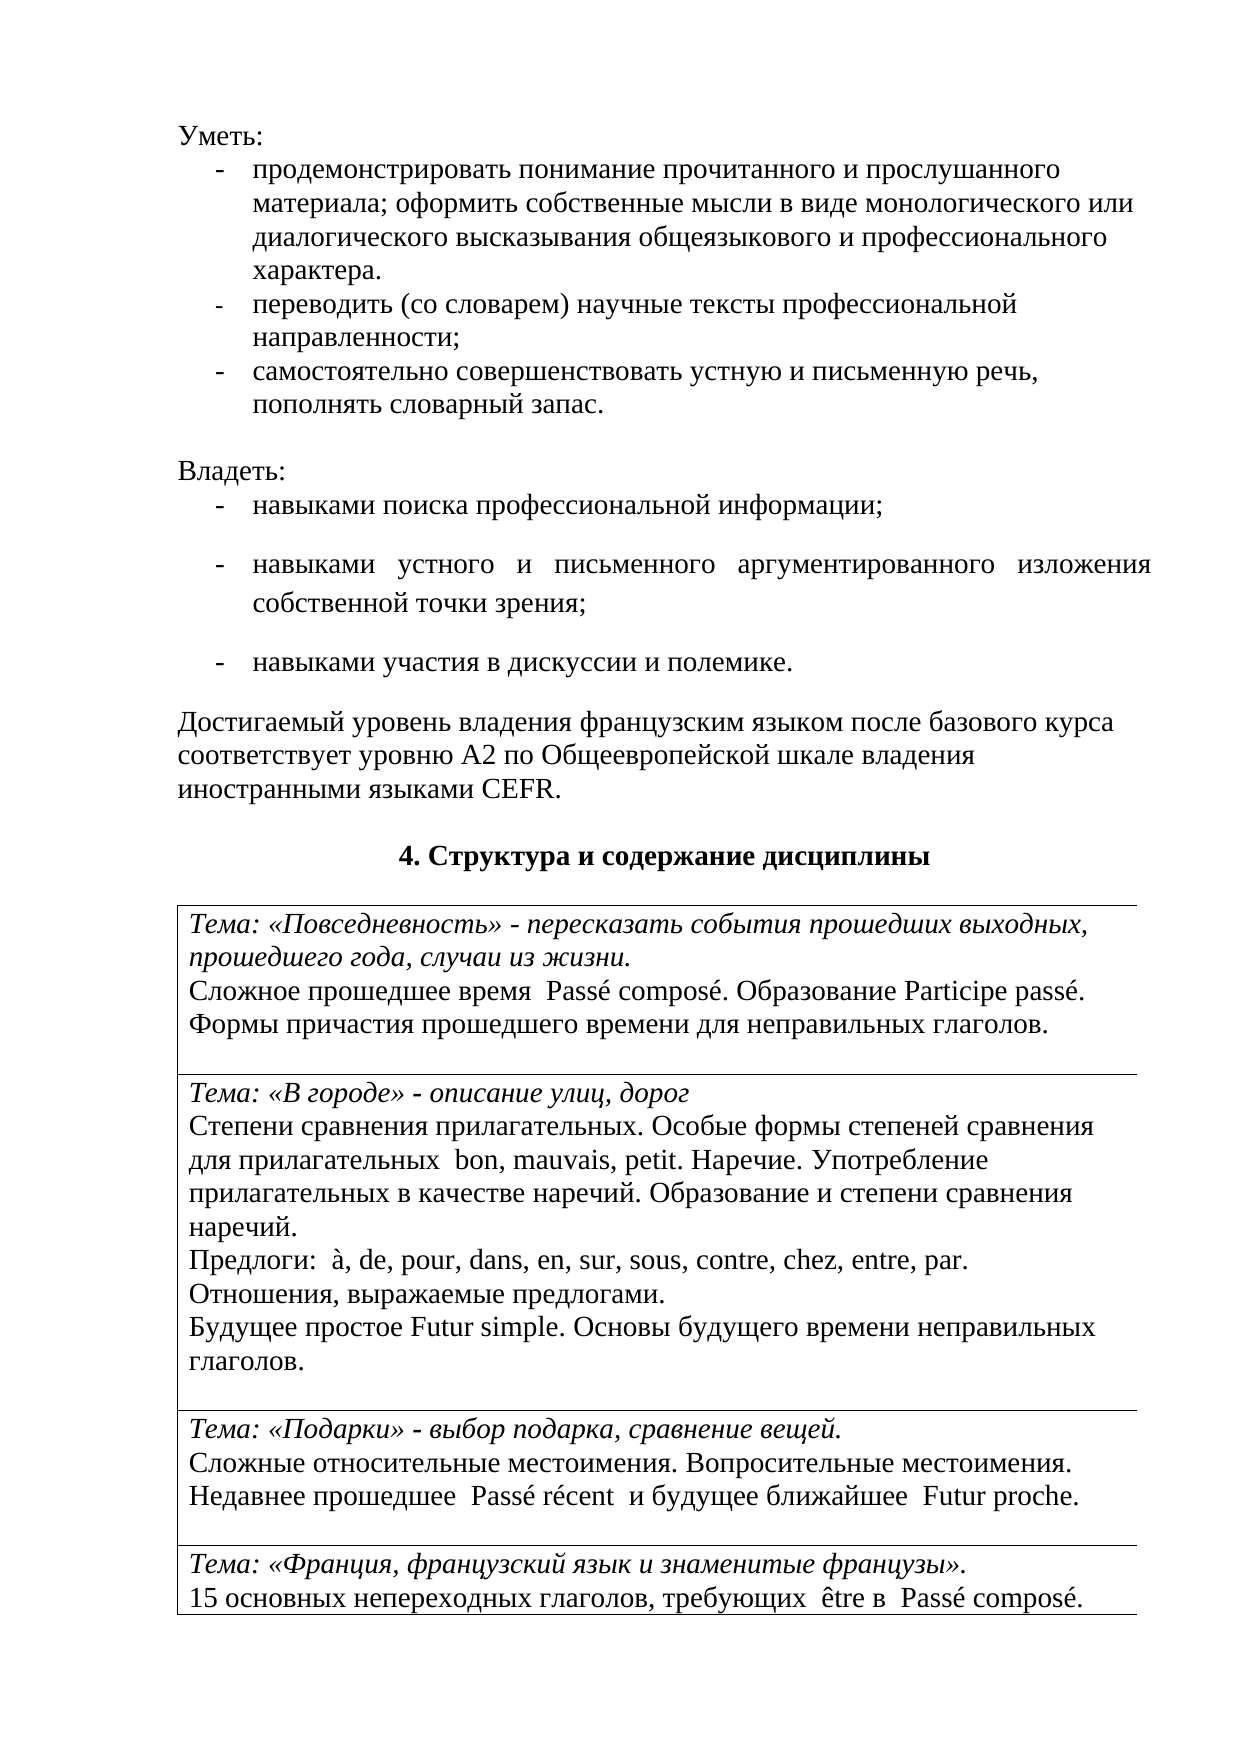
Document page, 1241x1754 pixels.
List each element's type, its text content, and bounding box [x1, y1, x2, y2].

table_cell Тема: «В городе» - описание улиц, дорог Степени сравнения прилагательных. Особые формы степеней сравнения для прилагательных bon, mauvais, petit. Наречие. Употребление прилагательных в качестве наречий. Образование и степени сравнения наречий. Предлоги: à, de, pour, dans, en, sur, sous, contre, chez, entre, par. Отношения, выражаемые предлогами. Будущее простое Futur simple. Основы будущего времени неправильных глаголов. [178, 1075, 1137, 1410]
list переводить (со словарем) научные тексты профессиональной направленности; [215, 286, 1152, 353]
text Достигаемый уровень владения французским языком после базового курса соответствует уровню А2 по Общеевропейской шкале владения иностранными языками CEFR. [177, 704, 1152, 804]
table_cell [178, 1546, 1137, 1613]
list продемонстрировать понимание прочитанного и прослушанного материала; оформить собственные мысли в виде монологического или диалогического высказывания общеязыкового и профессионального характера. [215, 152, 1152, 286]
list навыками участия в дискуссии и полемике. [215, 644, 1152, 678]
list навыками устного и письменного аргументированного изложения собственной точки зрения; [215, 546, 1152, 618]
table_header Тема: «Повседневность» - пересказать события прошедших выходных, прошедшего года, случаи из жизни. Сложное прошедшее время Passé composé. Образование Participe passé. Формы причастия прошедшего времени для неправильных глаголов. [178, 906, 1137, 1074]
text Владеть: [177, 453, 1152, 487]
list самостоятельно совершенствовать устную и письменную речь, пополнять словарный запас. [215, 353, 1152, 420]
text Уметь: [177, 118, 1152, 152]
table_cell Тема: «Подарки» - выбор подарка, сравнение вещей. Сложные относительные местоимения. Вопросительные местоимения. Недавнее прошедшее Passé récent и будущее ближайшее Futur proche. [178, 1411, 1137, 1545]
list навыками поиска профессиональной информации; [215, 487, 1152, 521]
text 4. Структура и содержание дисциплины [177, 838, 1152, 871]
